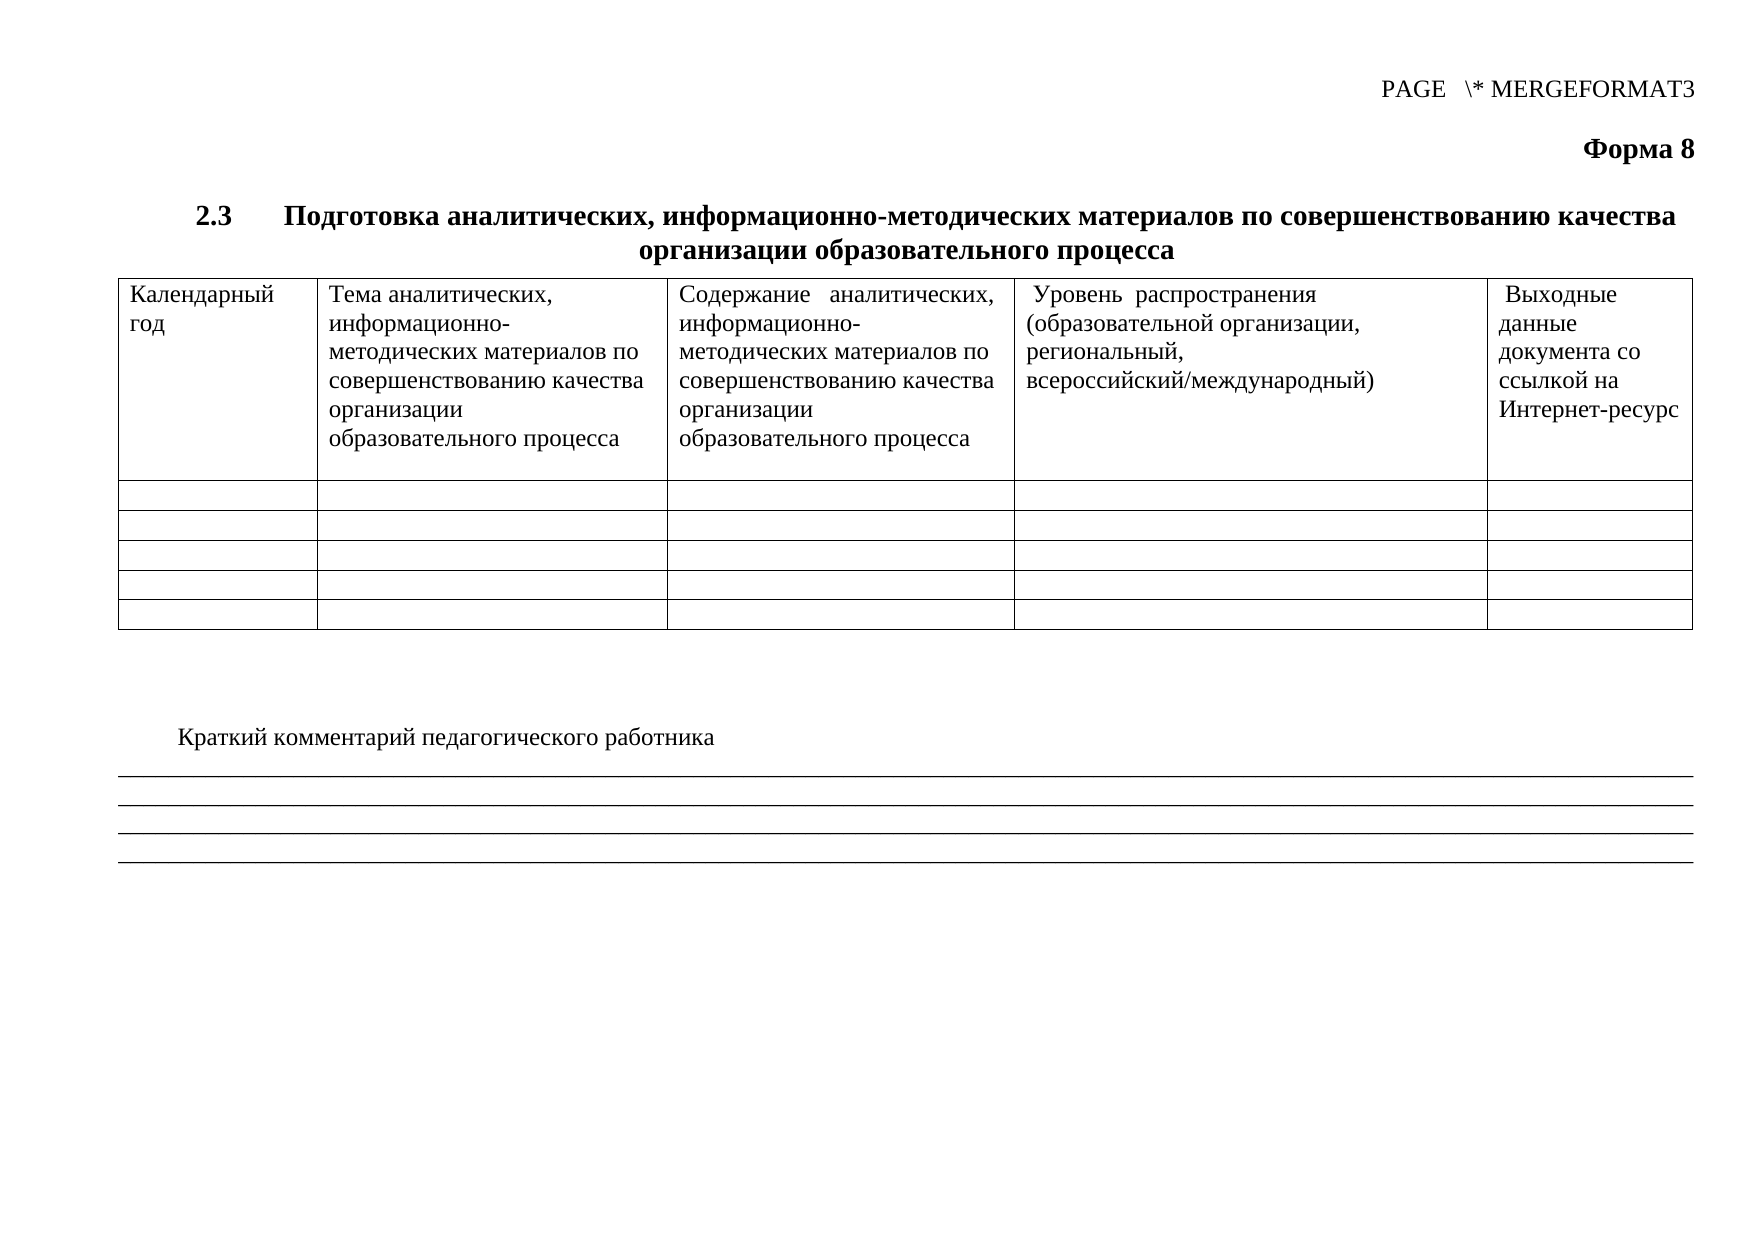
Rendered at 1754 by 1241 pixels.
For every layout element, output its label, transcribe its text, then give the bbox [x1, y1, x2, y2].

table_cell [119, 511, 317, 540]
table_cell [1488, 600, 1692, 629]
table_cell [1488, 511, 1692, 540]
table_cell [318, 511, 667, 540]
table_header Тема аналитических, информационно-методических материалов по совершенствованию качества организации образовательного процесса [318, 279, 667, 480]
table_cell [119, 541, 317, 569]
table_cell [318, 571, 667, 599]
table_cell [668, 571, 1014, 599]
table_cell [1488, 481, 1692, 510]
table_cell [1015, 481, 1487, 510]
table_cell [668, 600, 1014, 629]
text ______________________________________________________________________________________________________________________________ [118, 837, 1695, 866]
table_cell [1488, 571, 1692, 599]
table_cell [119, 571, 317, 599]
table_cell [318, 600, 667, 629]
table_cell [119, 481, 317, 510]
table_cell [1015, 600, 1487, 629]
table_cell [1488, 541, 1692, 569]
table_cell [1015, 571, 1487, 599]
table_cell [668, 541, 1014, 569]
table_cell [119, 600, 317, 629]
table_header Уровень распространения (образовательной организации, региональный, всероссийский/международный) [1015, 279, 1487, 480]
table_cell [1015, 541, 1487, 569]
text 2.3 Подготовка аналитических, информационно-методических материалов по совершенствованию качества организации образовательного процесса [118, 198, 1695, 265]
table_cell [1015, 511, 1487, 540]
text Краткий комментарий педагогического работника __________________________________________________________________________________________________________________________________________________________________________________________________________________________________________________________________________________________________________________________________________________________________________________________ [118, 722, 1695, 837]
table_cell [318, 481, 667, 510]
table_header Выходные данные документа со ссылкой на Интернет-ресурс [1488, 279, 1692, 480]
text Форма 8 [118, 131, 1695, 165]
table_header Содержание аналитических, информационно-методических материалов по совершенствованию качества организации образовательного процесса [668, 279, 1014, 480]
table_cell [668, 481, 1014, 510]
table_header Календарный год [119, 279, 317, 480]
table_cell [668, 511, 1014, 540]
table_cell [318, 541, 667, 569]
